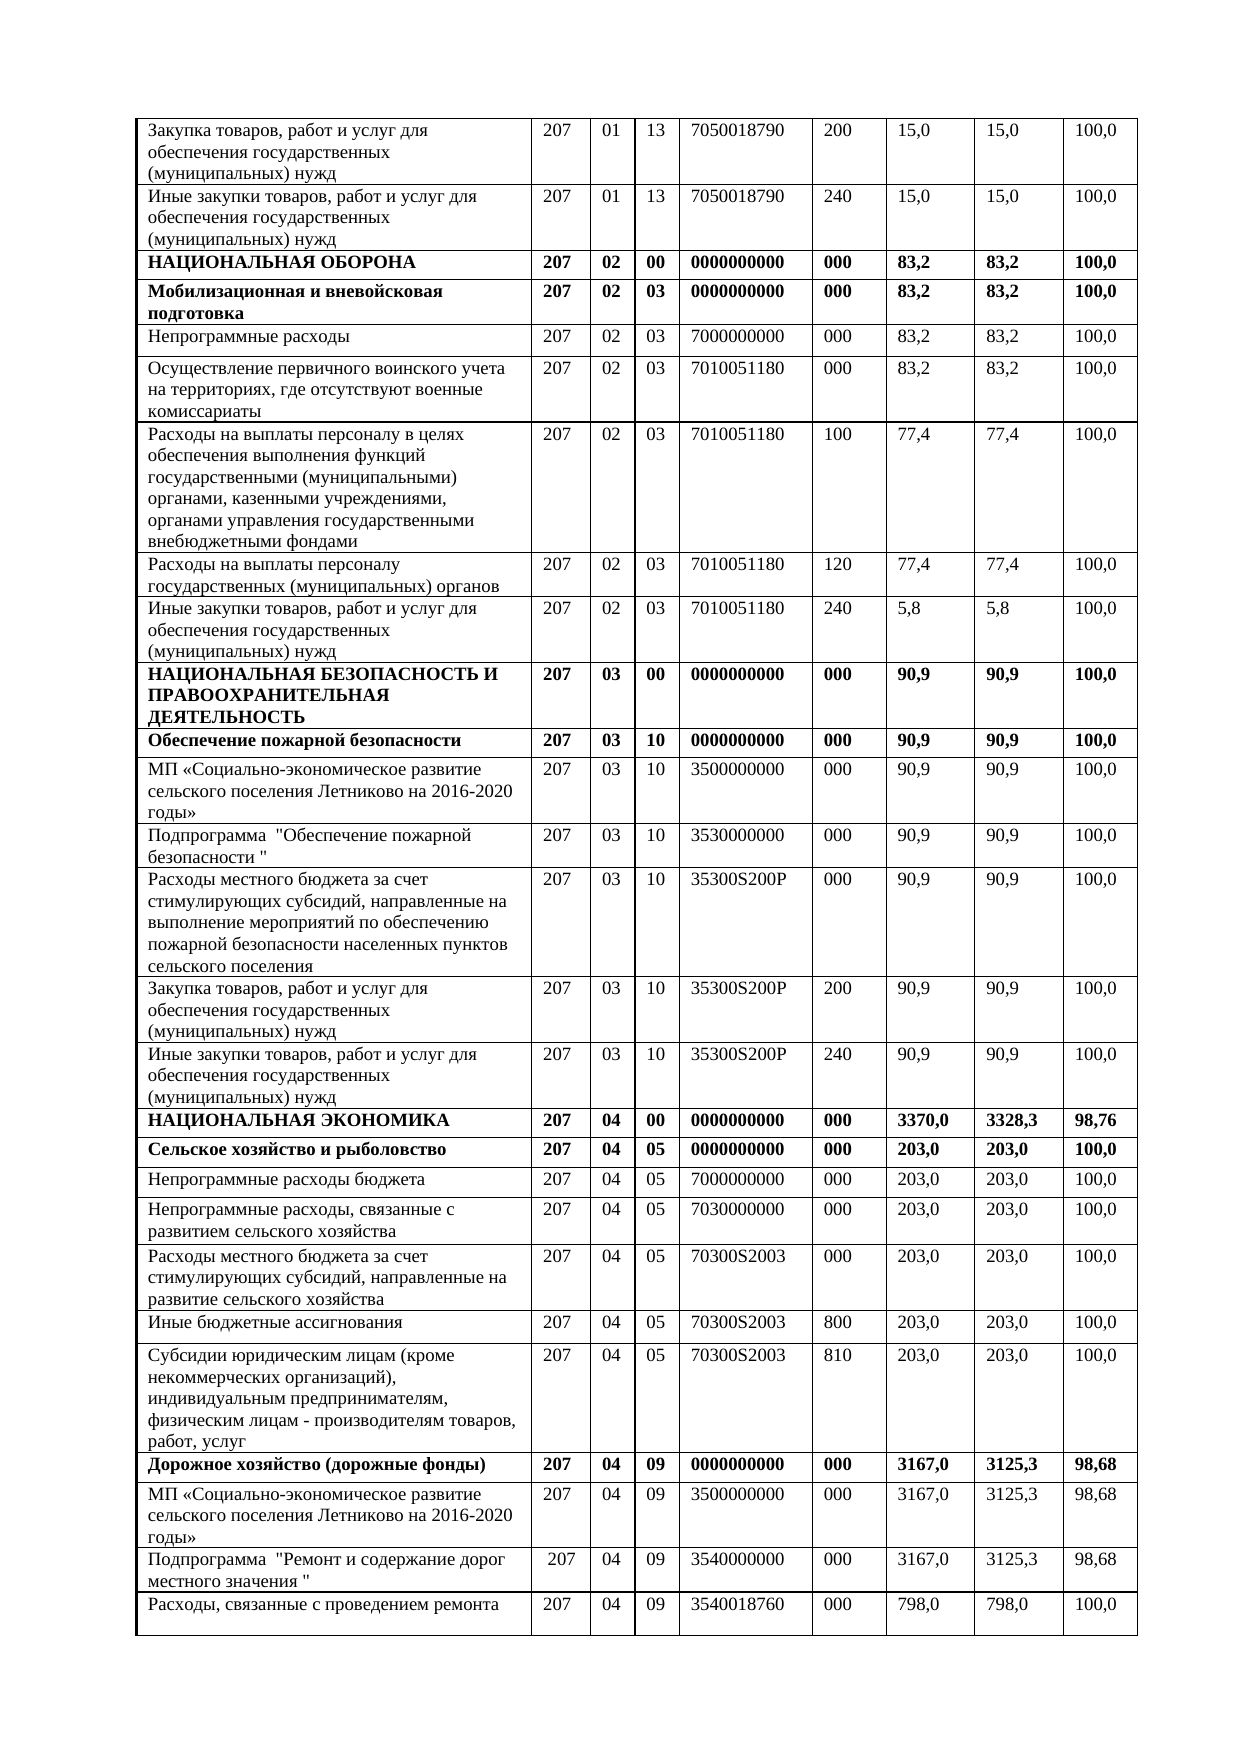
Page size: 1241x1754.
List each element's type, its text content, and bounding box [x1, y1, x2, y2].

table_cell 90,9 [887, 729, 974, 757]
table_cell 3167,0 [887, 1483, 974, 1547]
table_cell 05 [636, 1168, 679, 1197]
table_cell 100,0 [1064, 251, 1137, 279]
table_cell 100,0 [1064, 597, 1137, 662]
table_cell 77,4 [975, 553, 1063, 596]
table_cell 100,0 [1064, 423, 1137, 552]
table_cell 100,0 [1064, 280, 1137, 323]
table_cell 207 [532, 119, 590, 184]
table_cell 000 [813, 1168, 886, 1197]
table_cell 7000000000 [680, 1168, 812, 1197]
table_cell 3167,0 [887, 1548, 974, 1591]
table_cell 100,0 [1064, 824, 1137, 867]
table_cell 09 [636, 1548, 679, 1591]
table_cell 7050018790 [680, 119, 812, 184]
table_cell 98,68 [1064, 1453, 1137, 1482]
table_cell 000 [813, 1245, 886, 1309]
table_cell 03 [636, 357, 679, 421]
table_cell 5,8 [975, 597, 1063, 662]
table_cell 05 [636, 1344, 679, 1452]
table_cell 01 [591, 119, 634, 184]
table_cell 100,0 [1064, 553, 1137, 596]
table_cell 03 [636, 597, 679, 662]
table_cell 3125,3 [975, 1548, 1063, 1591]
table_cell 98,76 [1064, 1109, 1137, 1137]
table_cell 207 [532, 758, 590, 823]
table_cell 3540018760 [680, 1593, 812, 1635]
table_cell Обеспечение пожарной безопасности [138, 729, 531, 757]
table_cell 90,9 [975, 977, 1063, 1042]
table_cell 04 [591, 1168, 634, 1197]
table_cell 35300S200Р [680, 977, 812, 1042]
table_cell Расходы местного бюджета за счет стимулирующих субсидий, направленные на выполнение мероприятий по обеспечению пожарной безопасности населенных пунктов сельского поселения [138, 868, 531, 976]
table_cell 203,0 [887, 1168, 974, 1197]
table_cell 90,9 [975, 824, 1063, 867]
table_cell 240 [813, 1043, 886, 1107]
table_cell 203,0 [887, 1311, 974, 1343]
table_cell 100,0 [1064, 729, 1137, 757]
table_cell 798,0 [975, 1593, 1063, 1635]
table_cell 203,0 [887, 1245, 974, 1309]
table_cell 90,9 [975, 1043, 1063, 1107]
table_cell 000 [813, 251, 886, 279]
table_cell 02 [591, 597, 634, 662]
table_cell 03 [591, 868, 634, 976]
table_cell 03 [591, 758, 634, 823]
table_cell 207 [532, 1109, 590, 1137]
table_cell 100,0 [1064, 325, 1137, 356]
table_cell НАЦИОНАЛЬНАЯ ОБОРОНА [138, 251, 531, 279]
table_cell 207 [532, 1043, 590, 1107]
table_cell 000 [813, 868, 886, 976]
table_cell 10 [636, 868, 679, 976]
table_cell 03 [591, 1043, 634, 1107]
table_cell 70300S2003 [680, 1344, 812, 1452]
table_cell 3530000000 [680, 824, 812, 867]
table_cell 000 [813, 1548, 886, 1591]
table_cell Сельское хозяйство и рыболовство [138, 1138, 531, 1167]
table_cell 203,0 [975, 1245, 1063, 1309]
table_cell 207 [532, 824, 590, 867]
table_cell 90,9 [975, 663, 1063, 727]
table_cell 203,0 [975, 1168, 1063, 1197]
table_cell 207 [532, 251, 590, 279]
table_cell Непрограммные расходы, связанные с развитием сельского хозяйства [138, 1198, 531, 1244]
table_cell 90,9 [975, 758, 1063, 823]
table_cell 100,0 [1064, 1344, 1137, 1452]
table_cell 09 [636, 1593, 679, 1635]
table_cell 83,2 [975, 357, 1063, 421]
table_cell 90,9 [887, 868, 974, 976]
table_cell Расходы на выплаты персоналу государственных (муниципальных) органов [138, 553, 531, 596]
table_cell МП «Социально-экономическое развитие сельского поселения Летниково на 2016-2020 годы» [138, 1483, 531, 1547]
table_cell 203,0 [887, 1138, 974, 1167]
table_cell 207 [532, 1168, 590, 1197]
table_cell 200 [813, 119, 886, 184]
table_cell 7000000000 [680, 325, 812, 356]
table_cell 100,0 [1064, 119, 1137, 184]
table_cell 000 [813, 758, 886, 823]
table_cell 83,2 [887, 280, 974, 323]
table_cell 100,0 [1064, 1168, 1137, 1197]
table_cell 04 [591, 1593, 634, 1635]
table_cell 70300S2003 [680, 1245, 812, 1309]
table_cell 200 [813, 977, 886, 1042]
table_cell 13 [636, 185, 679, 249]
table_cell 100,0 [1064, 185, 1137, 249]
table_cell 04 [591, 1483, 634, 1547]
table_cell 04 [591, 1138, 634, 1167]
table_cell 83,2 [975, 325, 1063, 356]
table_cell 03 [636, 325, 679, 356]
table_cell 7010051180 [680, 423, 812, 552]
table_cell 00 [636, 663, 679, 727]
table_cell 5,8 [887, 597, 974, 662]
table_cell Иные закупки товаров, работ и услуг для обеспечения государственных (муниципальных) нужд [138, 1043, 531, 1107]
table_cell 207 [532, 597, 590, 662]
table_cell 03 [591, 663, 634, 727]
table_cell 207 [532, 1483, 590, 1547]
table_cell МП «Социально-экономическое развитие сельского поселения Летниково на 2016-2020 годы» [138, 758, 531, 823]
table_cell 207 [532, 729, 590, 757]
table_cell 90,9 [975, 729, 1063, 757]
table_cell 207 [532, 1548, 590, 1591]
table_cell 04 [591, 1198, 634, 1244]
table_cell Подпрограмма "Обеспечение пожарной безопасности " [138, 824, 531, 867]
table_cell 35300S200Р [680, 868, 812, 976]
table_cell 7010051180 [680, 597, 812, 662]
table_cell 207 [532, 1245, 590, 1309]
table_cell 100,0 [1064, 663, 1137, 727]
table_cell 09 [636, 1453, 679, 1482]
table_cell Осуществление первичного воинского учета на территориях, где отсутствуют военные комиссариаты [138, 357, 531, 421]
table_cell 04 [591, 1245, 634, 1309]
table_cell 83,2 [887, 325, 974, 356]
table_cell 207 [532, 977, 590, 1042]
table_cell 207 [532, 1593, 590, 1635]
table_cell 207 [532, 663, 590, 727]
table_cell 798,0 [887, 1593, 974, 1635]
table_cell 03 [636, 280, 679, 323]
table_cell 240 [813, 597, 886, 662]
table_cell 207 [532, 1344, 590, 1452]
table_cell 810 [813, 1344, 886, 1452]
table_cell 207 [532, 1311, 590, 1343]
table_cell Дорожное хозяйство (дорожные фонды) [138, 1453, 531, 1482]
table_cell 03 [591, 977, 634, 1042]
table_cell 10 [636, 977, 679, 1042]
table_cell 203,0 [887, 1344, 974, 1452]
table_cell 10 [636, 758, 679, 823]
table_cell 207 [532, 1198, 590, 1244]
table_cell 01 [591, 185, 634, 249]
table_cell 13 [636, 119, 679, 184]
table_cell 203,0 [975, 1311, 1063, 1343]
table_cell 10 [636, 1043, 679, 1107]
table_cell 0000000000 [680, 729, 812, 757]
table_cell 04 [591, 1453, 634, 1482]
table_cell 77,4 [887, 553, 974, 596]
table_cell 000 [813, 1109, 886, 1137]
table_cell 04 [591, 1311, 634, 1343]
table_cell 90,9 [887, 977, 974, 1042]
table_cell 100,0 [1064, 1043, 1137, 1107]
table_cell 100,0 [1064, 1138, 1137, 1167]
table_cell 100,0 [1064, 977, 1137, 1042]
table_cell 04 [591, 1109, 634, 1137]
table_cell 02 [591, 280, 634, 323]
table_cell 0000000000 [680, 1453, 812, 1482]
table_cell 0000000000 [680, 280, 812, 323]
table_cell 3500000000 [680, 758, 812, 823]
table_cell 10 [636, 824, 679, 867]
table_cell 207 [532, 868, 590, 976]
table_cell 77,4 [975, 423, 1063, 552]
table_cell Иные закупки товаров, работ и услуг для обеспечения государственных (муниципальных) нужд [138, 185, 531, 249]
table_cell 100,0 [1064, 1245, 1137, 1309]
table_cell 83,2 [975, 251, 1063, 279]
table_cell 7010051180 [680, 357, 812, 421]
table_cell 83,2 [975, 280, 1063, 323]
table_cell 207 [532, 423, 590, 552]
table_cell 03 [636, 553, 679, 596]
table_cell 0000000000 [680, 1109, 812, 1137]
table_cell 207 [532, 553, 590, 596]
table_cell 240 [813, 185, 886, 249]
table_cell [138, 1593, 531, 1635]
table_cell 3370,0 [887, 1109, 974, 1137]
table_cell 90,9 [887, 824, 974, 867]
table_cell 100,0 [1064, 1311, 1137, 1343]
table_cell Закупка товаров, работ и услуг для обеспечения государственных (муниципальных) нужд [138, 977, 531, 1042]
table_cell 0000000000 [680, 1138, 812, 1167]
table_cell 000 [813, 325, 886, 356]
table_cell 05 [636, 1198, 679, 1244]
table_cell 100,0 [1064, 1593, 1137, 1635]
table_cell 100,0 [1064, 1198, 1137, 1244]
table_cell 90,9 [887, 663, 974, 727]
table_cell 04 [591, 1548, 634, 1591]
table_cell 15,0 [887, 185, 974, 249]
table_cell 203,0 [975, 1198, 1063, 1244]
table_cell 15,0 [975, 119, 1063, 184]
table_cell 04 [591, 1344, 634, 1452]
table_cell 203,0 [887, 1198, 974, 1244]
table_cell 203,0 [975, 1344, 1063, 1452]
table_cell НАЦИОНАЛЬНАЯ ЭКОНОМИКА [138, 1109, 531, 1137]
table_cell 207 [532, 325, 590, 356]
table_cell Субсидии юридическим лицам (кроме некоммерческих организаций), индивидуальным предпринимателям, физическим лицам - производителям товаров, работ, услуг [138, 1344, 531, 1452]
table_cell 000 [813, 280, 886, 323]
table_cell Иные закупки товаров, работ и услуг для обеспечения государственных (муниципальных) нужд [138, 597, 531, 662]
table_cell 98,68 [1064, 1548, 1137, 1591]
table_cell 90,9 [887, 1043, 974, 1107]
table_cell 03 [636, 423, 679, 552]
table_cell 02 [591, 423, 634, 552]
table_cell 3125,3 [975, 1453, 1063, 1482]
table_cell 90,9 [975, 868, 1063, 976]
table_cell 000 [813, 663, 886, 727]
table_cell 000 [813, 1453, 886, 1482]
table_cell 7030000000 [680, 1198, 812, 1244]
table_cell 000 [813, 1138, 886, 1167]
table_cell Непрограммные расходы бюджета [138, 1168, 531, 1197]
table_cell 100 [813, 423, 886, 552]
table_cell 000 [813, 1198, 886, 1244]
table_cell Подпрограмма "Ремонт и содержание дорог местного значения " [138, 1548, 531, 1591]
table_cell 0000000000 [680, 251, 812, 279]
table_cell 02 [591, 553, 634, 596]
table_cell 70300S2003 [680, 1311, 812, 1343]
table_cell 207 [532, 280, 590, 323]
table_cell 100,0 [1064, 868, 1137, 976]
table_cell 100,0 [1064, 357, 1137, 421]
table_cell 15,0 [887, 119, 974, 184]
table_cell 02 [591, 251, 634, 279]
table_cell 120 [813, 553, 886, 596]
table_cell 05 [636, 1245, 679, 1309]
table_cell 800 [813, 1311, 886, 1343]
table_cell 00 [636, 251, 679, 279]
table_cell 0000000000 [680, 663, 812, 727]
table_cell 05 [636, 1138, 679, 1167]
table_cell НАЦИОНАЛЬНАЯ БЕЗОПАСНОСТЬ И ПРАВООХРАНИТЕЛЬНАЯ ДЕЯТЕЛЬНОСТЬ [138, 663, 531, 727]
table_cell 000 [813, 1483, 886, 1547]
table_cell 09 [636, 1483, 679, 1547]
table_cell 3125,3 [975, 1483, 1063, 1547]
table_cell Иные бюджетные ассигнования [138, 1311, 531, 1343]
table_cell 90,9 [887, 758, 974, 823]
table_cell 98,68 [1064, 1483, 1137, 1547]
table_cell 000 [813, 1593, 886, 1635]
table_cell 000 [813, 357, 886, 421]
table_cell 83,2 [887, 357, 974, 421]
table_cell Мобилизационная и вневойсковая подготовка [138, 280, 531, 323]
table_cell Непрограммные расходы [138, 325, 531, 356]
table_cell 77,4 [887, 423, 974, 552]
table_cell 7050018790 [680, 185, 812, 249]
table_cell 3500000000 [680, 1483, 812, 1547]
table_cell 3328,3 [975, 1109, 1063, 1137]
table_cell 3540000000 [680, 1548, 812, 1591]
table_cell 3167,0 [887, 1453, 974, 1482]
table_cell 10 [636, 729, 679, 757]
table_cell Расходы местного бюджета за счет стимулирующих субсидий, направленные на развитие сельского хозяйства [138, 1245, 531, 1309]
table_cell 203,0 [975, 1138, 1063, 1167]
table_cell Закупка товаров, работ и услуг для обеспечения государственных (муниципальных) нужд [138, 119, 531, 184]
table_cell 03 [591, 729, 634, 757]
table_cell 03 [591, 824, 634, 867]
table_cell 207 [532, 1453, 590, 1482]
table_cell Расходы на выплаты персоналу в целях обеспечения выполнения функций государственными (муниципальными) органами, казенными учреждениями, органами управления государственными внебюджетными фондами [138, 423, 531, 552]
table_cell 02 [591, 357, 634, 421]
table_cell 05 [636, 1311, 679, 1343]
table_cell 000 [813, 729, 886, 757]
table_cell 100,0 [1064, 758, 1137, 823]
table_cell 000 [813, 824, 886, 867]
table_cell 83,2 [887, 251, 974, 279]
table_cell 35300S200Р [680, 1043, 812, 1107]
table_cell 7010051180 [680, 553, 812, 596]
table_cell 15,0 [975, 185, 1063, 249]
table_cell 207 [532, 1138, 590, 1167]
table_cell 02 [591, 325, 634, 356]
table_cell 207 [532, 185, 590, 249]
table_cell 207 [532, 357, 590, 421]
table_cell 00 [636, 1109, 679, 1137]
